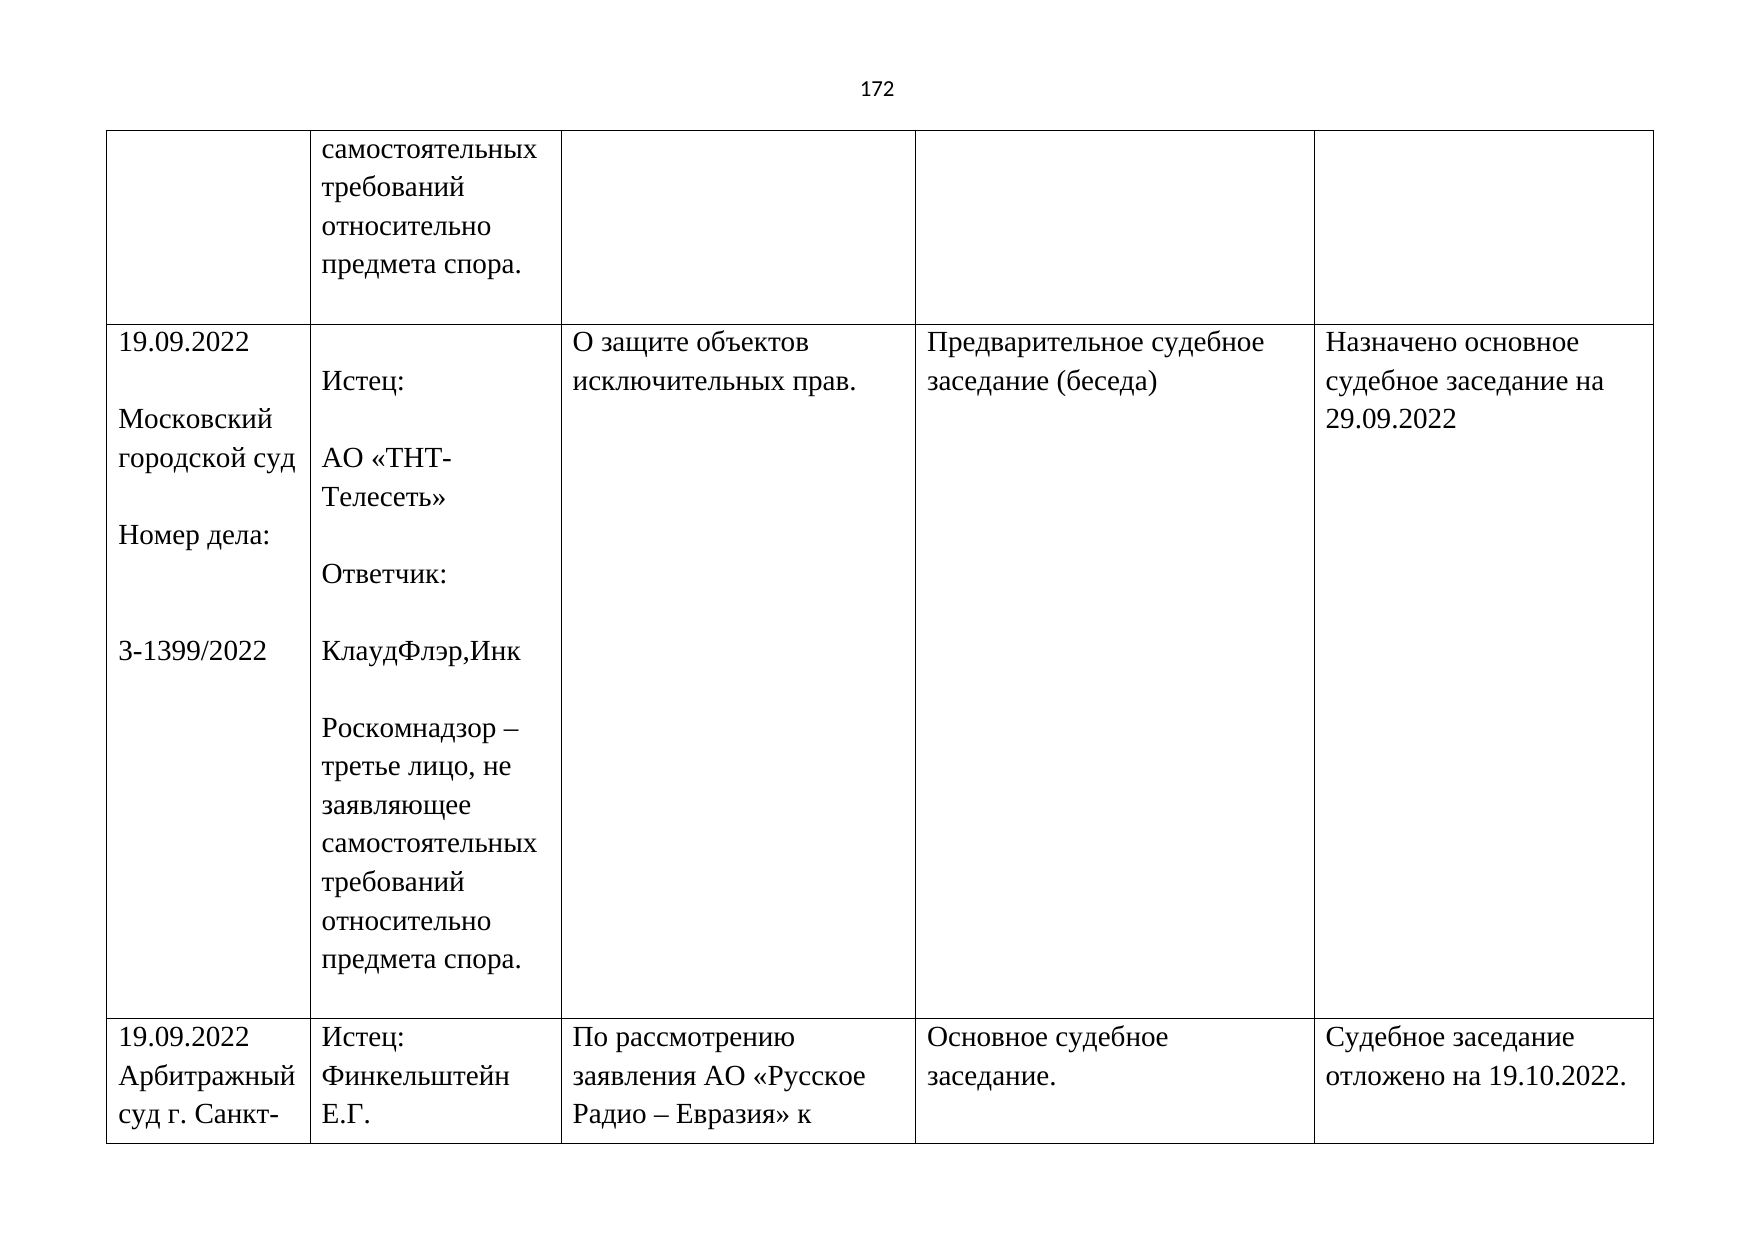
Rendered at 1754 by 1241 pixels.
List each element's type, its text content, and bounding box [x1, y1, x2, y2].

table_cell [107, 131, 310, 323]
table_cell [107, 1019, 310, 1143]
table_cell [1315, 131, 1653, 323]
table_cell О защите объектов исключительных прав. [562, 325, 915, 1018]
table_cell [311, 1019, 561, 1143]
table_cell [1315, 1019, 1653, 1143]
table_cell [916, 131, 1314, 323]
table_cell Назначено основное судебное заседание на 29.09.2022 [1315, 325, 1653, 1018]
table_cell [562, 131, 915, 323]
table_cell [916, 1019, 1314, 1143]
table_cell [311, 131, 561, 323]
table_cell Предварительное судебное заседание (беседа) [916, 325, 1314, 1018]
table_cell 19.09.2022 Московский городской суд Номер дела: 3-1399/2022 [107, 325, 310, 1018]
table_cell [562, 1019, 915, 1143]
